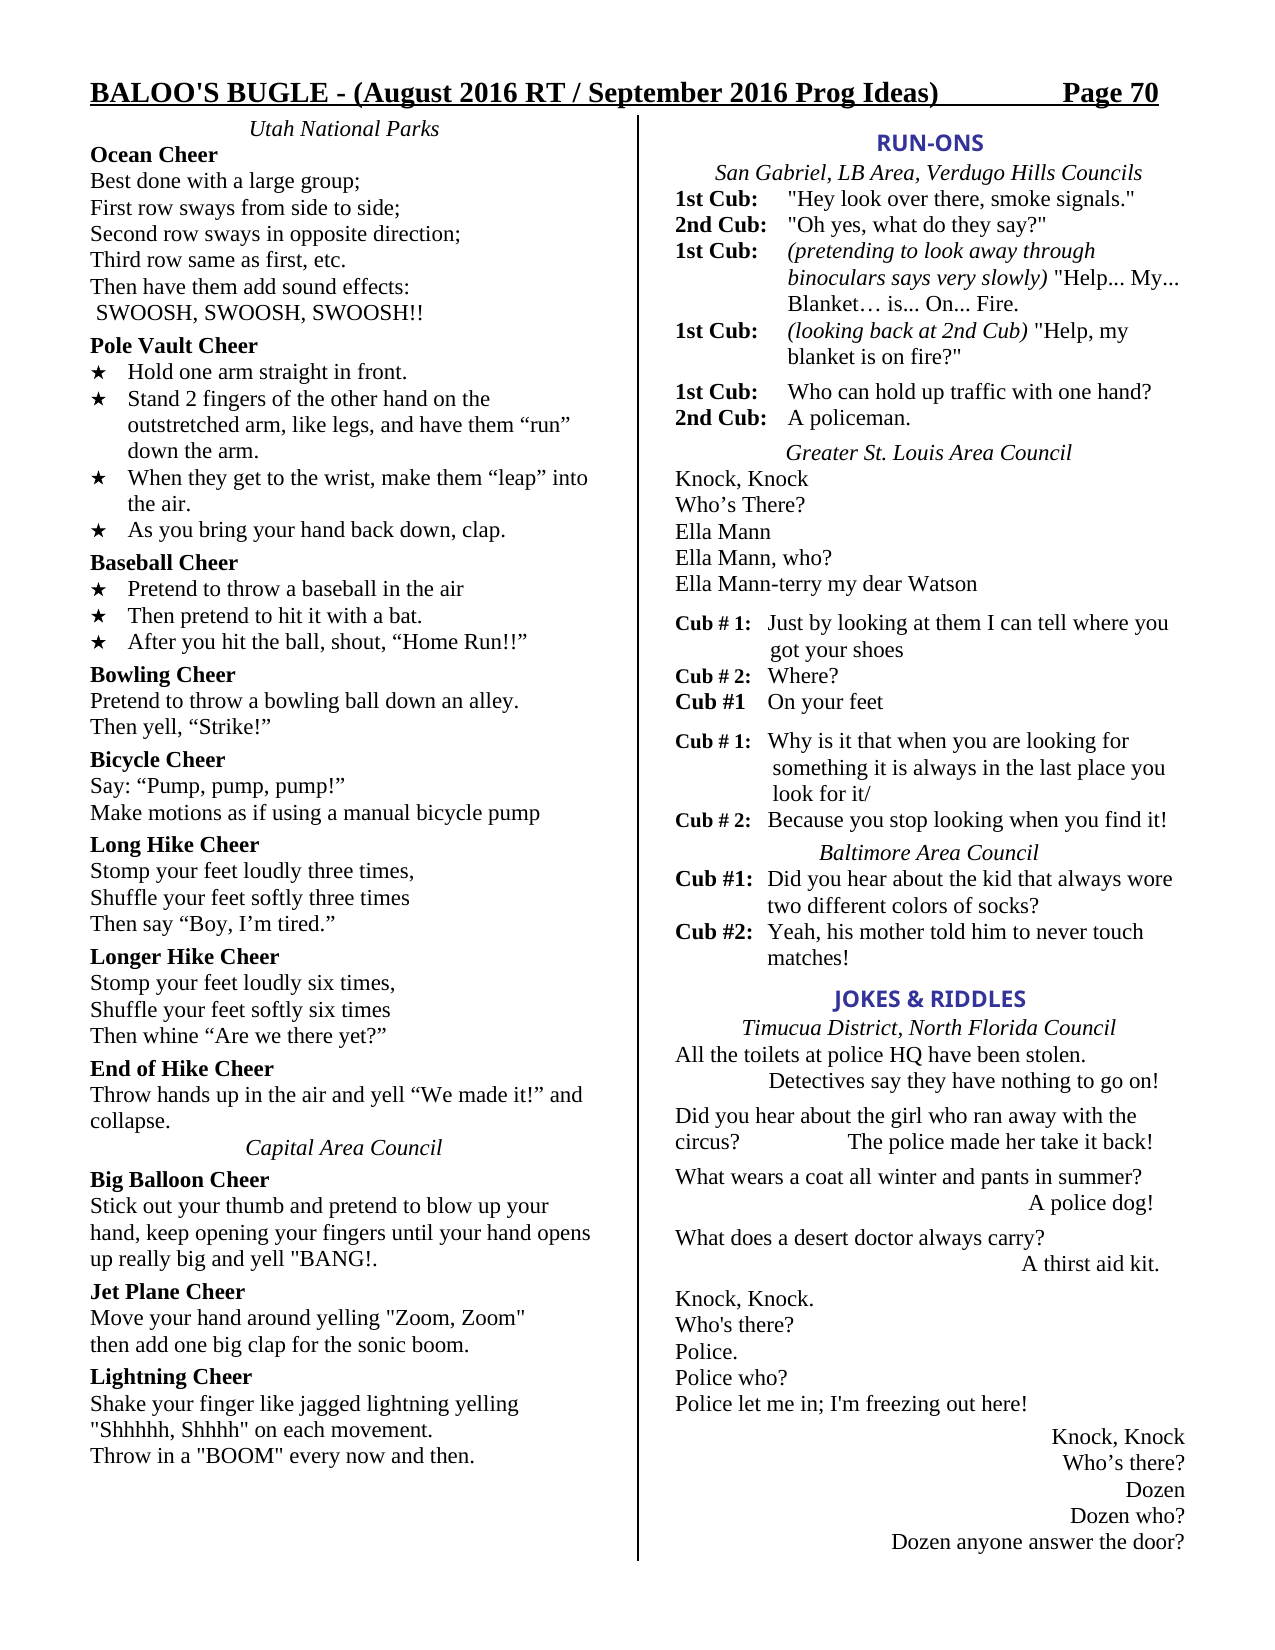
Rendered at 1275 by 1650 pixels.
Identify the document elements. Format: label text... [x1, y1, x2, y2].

text Cub #2: Yeah, his mother told him to never touch matches! [675, 918, 1185, 971]
list Pretend to throw a baseball in the air [90, 575, 600, 602]
text All the toilets at police HQ have been stolen. Detectives say they have nothing to go on! [675, 1041, 1185, 1093]
text Ella Mann-terry my dear Watson [675, 571, 1185, 597]
text then add one big clap for the sonic boom. [90, 1331, 600, 1357]
list Where? [675, 662, 1185, 688]
list Then pretend to hit it with a bat. [90, 602, 600, 628]
list Just by looking at them I can tell where you got your shoes [675, 609, 1185, 662]
text Bowling Cheer [90, 661, 600, 687]
text Ocean Cheer [90, 141, 600, 167]
text Jet Plane Cheer [90, 1278, 600, 1304]
text Timucua District, North Florida Council [675, 1014, 1185, 1041]
text Stick out your thumb and pretend to blow up your hand, keep opening your fingers until your hand opens up really big and yell "BANG!. [90, 1193, 600, 1272]
text Then yell, “Strike!” [90, 713, 600, 740]
text Ella Mann, who? [675, 544, 1185, 571]
text Greater St. Louis Area Council [675, 439, 1185, 465]
text Then say “Boy, I’m tired.” [90, 910, 600, 937]
text Capital Area Council [90, 1134, 600, 1160]
text Third row same as first, etc. [90, 247, 600, 273]
text 2nd Cub: A policeman. [675, 404, 1185, 430]
text Bicycle Cheer [90, 746, 600, 772]
text 1st Cub: (pretending to look away through binoculars says very slowly) "Help... My... Blanket… is... On... Fire. [675, 238, 1185, 317]
text Who’s there? [675, 1449, 1185, 1476]
text Stomp your feet loudly three times, [90, 858, 600, 884]
subtitle JOKES & RIDDLES [675, 983, 1185, 1014]
text Who's there? [675, 1311, 1185, 1338]
text Second row sways in opposite direction; [90, 220, 600, 247]
text Dozen anyone answer the door? [675, 1528, 1185, 1555]
list As you bring your hand back down, clap. [90, 516, 600, 543]
list Because you stop looking when you find it! [675, 806, 1185, 833]
text Shuffle your feet softly three times [90, 884, 600, 910]
text Baseball Cheer [90, 549, 600, 575]
text Police. [675, 1338, 1185, 1364]
text Stomp your feet loudly six times, [90, 969, 600, 996]
text Make motions as if using a manual bicycle pump [90, 799, 600, 825]
list Hold one arm straight in front. [90, 358, 600, 384]
text Knock, Knock [675, 1423, 1185, 1449]
text Throw hands up in the air and yell “We made it!” and collapse. [90, 1081, 600, 1134]
text Pole Vault Cheer [90, 332, 600, 358]
text San Gabriel, LB Area, Verdugo Hills Councils [675, 158, 1185, 185]
text Ella Mann [675, 518, 1185, 544]
text Long Hike Cheer [90, 831, 600, 858]
text Dozen who? [675, 1502, 1185, 1528]
text Knock, Knock [675, 465, 1185, 491]
text Big Balloon Cheer [90, 1166, 600, 1193]
text Dozen [675, 1476, 1185, 1502]
list After you hit the ball, shout, “Home Run!!” [90, 628, 600, 654]
text Then whine “Are we there yet?” [90, 1022, 600, 1048]
text Utah National Parks [90, 115, 600, 141]
subtitle RUN-ONS [675, 127, 1185, 158]
text Police who? [675, 1364, 1185, 1390]
text Police let me in; I'm freezing out here! [675, 1390, 1185, 1417]
text Cub #1: Did you hear about the kid that always wore two different colors of socks? [675, 865, 1185, 918]
list When they get to the wrist, make them “leap” into the air. [90, 464, 600, 516]
text What wears a coat all winter and pants in summer? A police dog! [675, 1163, 1185, 1216]
text 2nd Cub: "Oh yes, what do they say?" [675, 211, 1185, 238]
text Knock, Knock. [675, 1285, 1185, 1311]
text Shake your finger like jagged lightning yelling "Shhhhh, Shhhh" on each movement. [90, 1389, 600, 1442]
text Did you hear about the girl who ran away with the circus? The police made her take it back! [675, 1102, 1185, 1154]
text What does a desert doctor always carry? A thirst aid kit. [675, 1224, 1185, 1277]
text Lightning Cheer [90, 1363, 600, 1389]
list Stand 2 fingers of the other hand on the outstretched arm, like legs, and have them “run” down the arm. [90, 384, 600, 464]
text End of Hike Cheer [90, 1054, 600, 1081]
text Pretend to throw a bowling ball down an alley. [90, 687, 600, 713]
text Cub #1 On your feet [675, 688, 1185, 715]
text Who’s There? [675, 491, 1185, 518]
text Then have them add sound effects: SWOOSH, SWOOSH, SWOOSH!! [90, 273, 600, 326]
text Throw in a "BOOM" every now and then. [90, 1442, 600, 1469]
text Shuffle your feet softly six times [90, 996, 600, 1022]
text First row sways from side to side; [90, 194, 600, 220]
text Say: “Pump, pump, pump!” [90, 772, 600, 799]
text Best done with a large group; [90, 167, 600, 194]
text 1st Cub: (looking back at 2nd Cub) "Help, my blanket is on fire?" [675, 317, 1185, 369]
list Why is it that when you are looking for something it is always in the last place you look for it/ [675, 727, 1185, 806]
text Longer Hike Cheer [90, 943, 600, 969]
text 1st Cub: "Hey look over there, smoke signals." [675, 185, 1185, 211]
text 1st Cub: Who can hold up traffic with one hand? [675, 378, 1185, 404]
text Baltimore Area Council [675, 839, 1185, 865]
text Move your hand around yelling "Zoom, Zoom" [90, 1304, 600, 1331]
